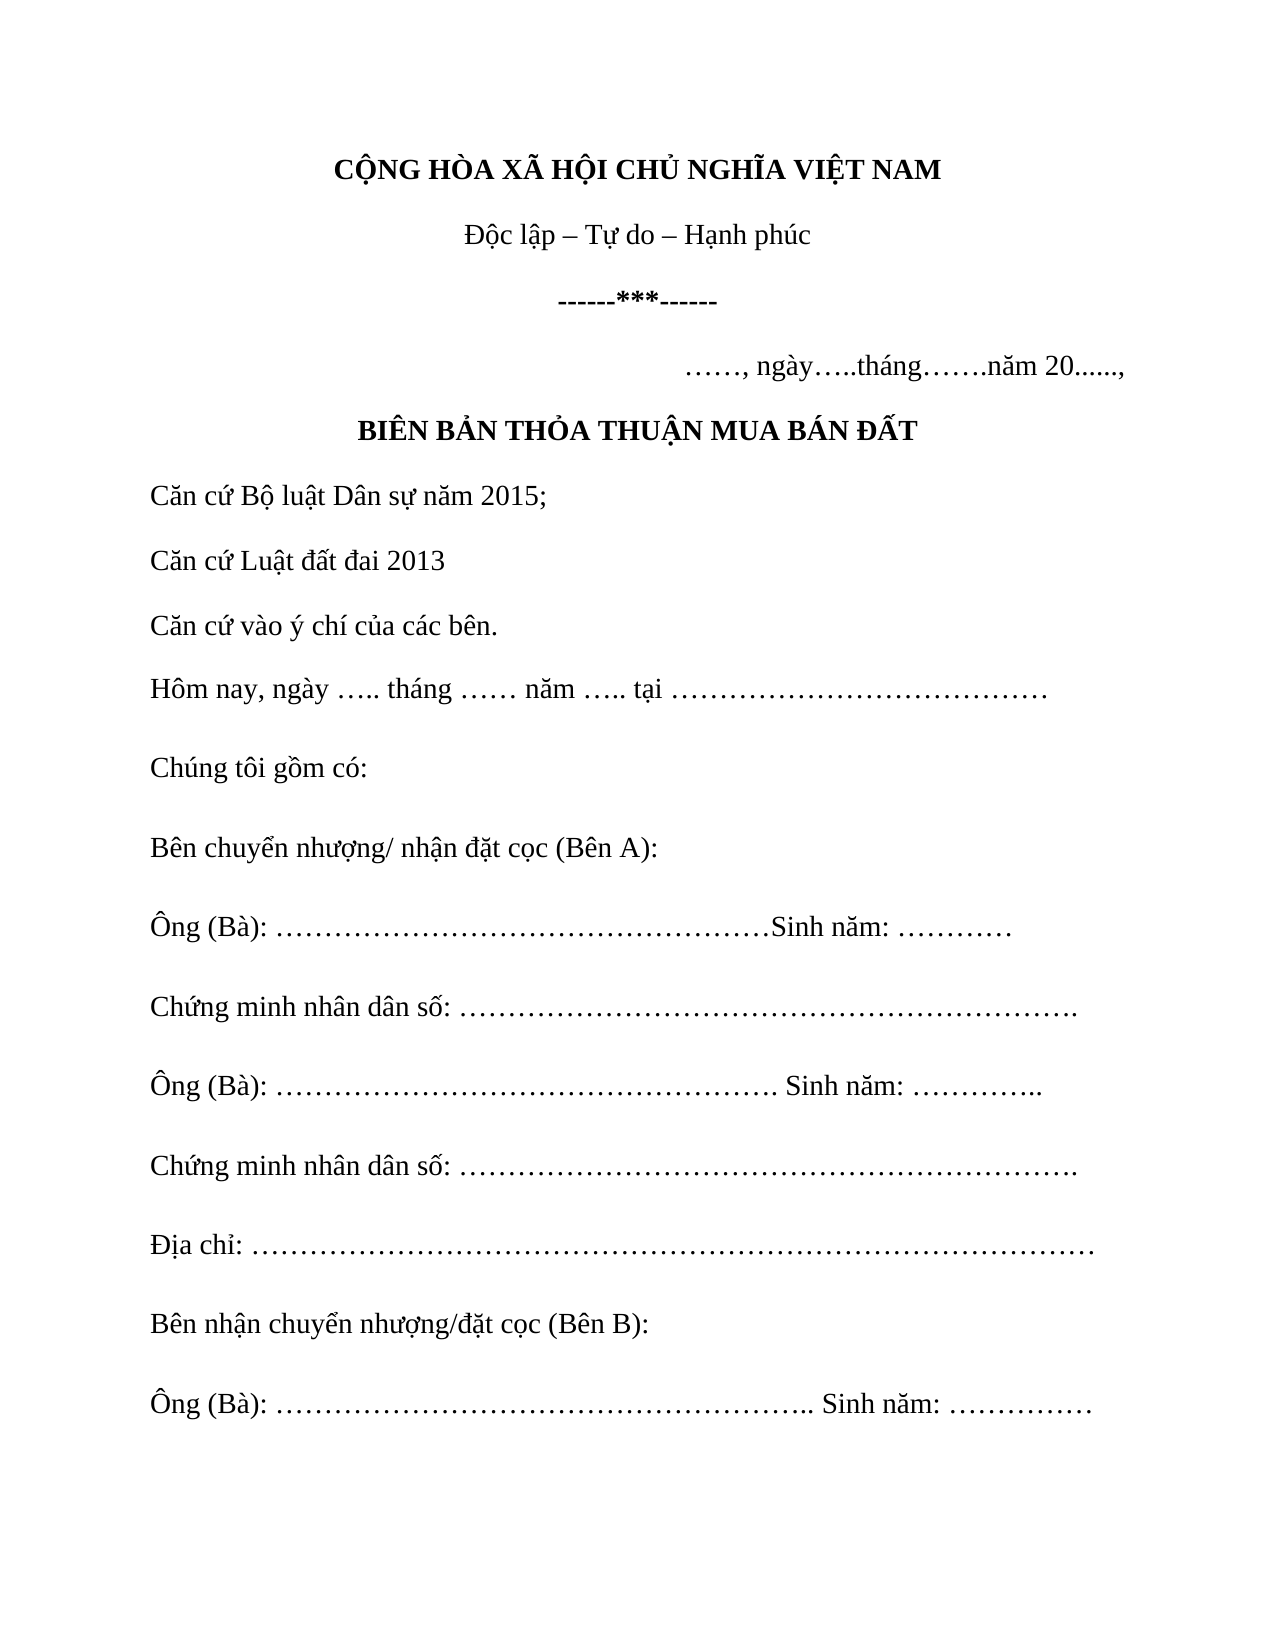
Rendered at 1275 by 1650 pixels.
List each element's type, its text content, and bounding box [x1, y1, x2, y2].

text Độc lập – Tự do – Hạnh phúc [150, 215, 1125, 251]
text Địa chỉ: …………………………………………………………………………… [150, 1227, 1125, 1261]
text Chứng minh nhân dân số: ………………………………………………………. [150, 1148, 1125, 1181]
text Chứng minh nhân dân số: ………………………………………………………. [150, 989, 1125, 1022]
text Căn cứ vào ý chí của các bên. [150, 606, 1125, 642]
text ……, ngày…..tháng…….năm 20......, [150, 345, 1125, 381]
text CỘNG HÒA XÃ HỘI CHỦ NGHĨA VIỆT NAM [150, 150, 1125, 186]
text Ông (Bà): ……………………………………………….. Sinh năm: …………… [150, 1386, 1125, 1420]
text Bên nhận chuyển nhượng/đặt cọc (Bên B): [150, 1307, 1125, 1340]
text Ông (Bà): ……………………………………………. Sinh năm: ………….. [150, 1068, 1125, 1102]
text Bên chuyển nhượng/ nhận đặt cọc (Bên A): [150, 830, 1125, 863]
text Căn cứ Bộ luật Dân sự năm 2015; [150, 476, 1125, 511]
text Hôm nay, ngày ….. tháng …… năm ….. tại ………………………………… [150, 671, 1125, 704]
text BIÊN BẢN THỎA THUẬN MUA BÁN ĐẤT [150, 410, 1125, 446]
text ------***------ [150, 280, 1125, 316]
text Chúng tôi gồm có: [150, 750, 1125, 784]
text Ông (Bà): ……………………………………………Sinh năm: ………… [150, 909, 1125, 943]
text Căn cứ Luật đất đai 2013 [150, 541, 1125, 577]
